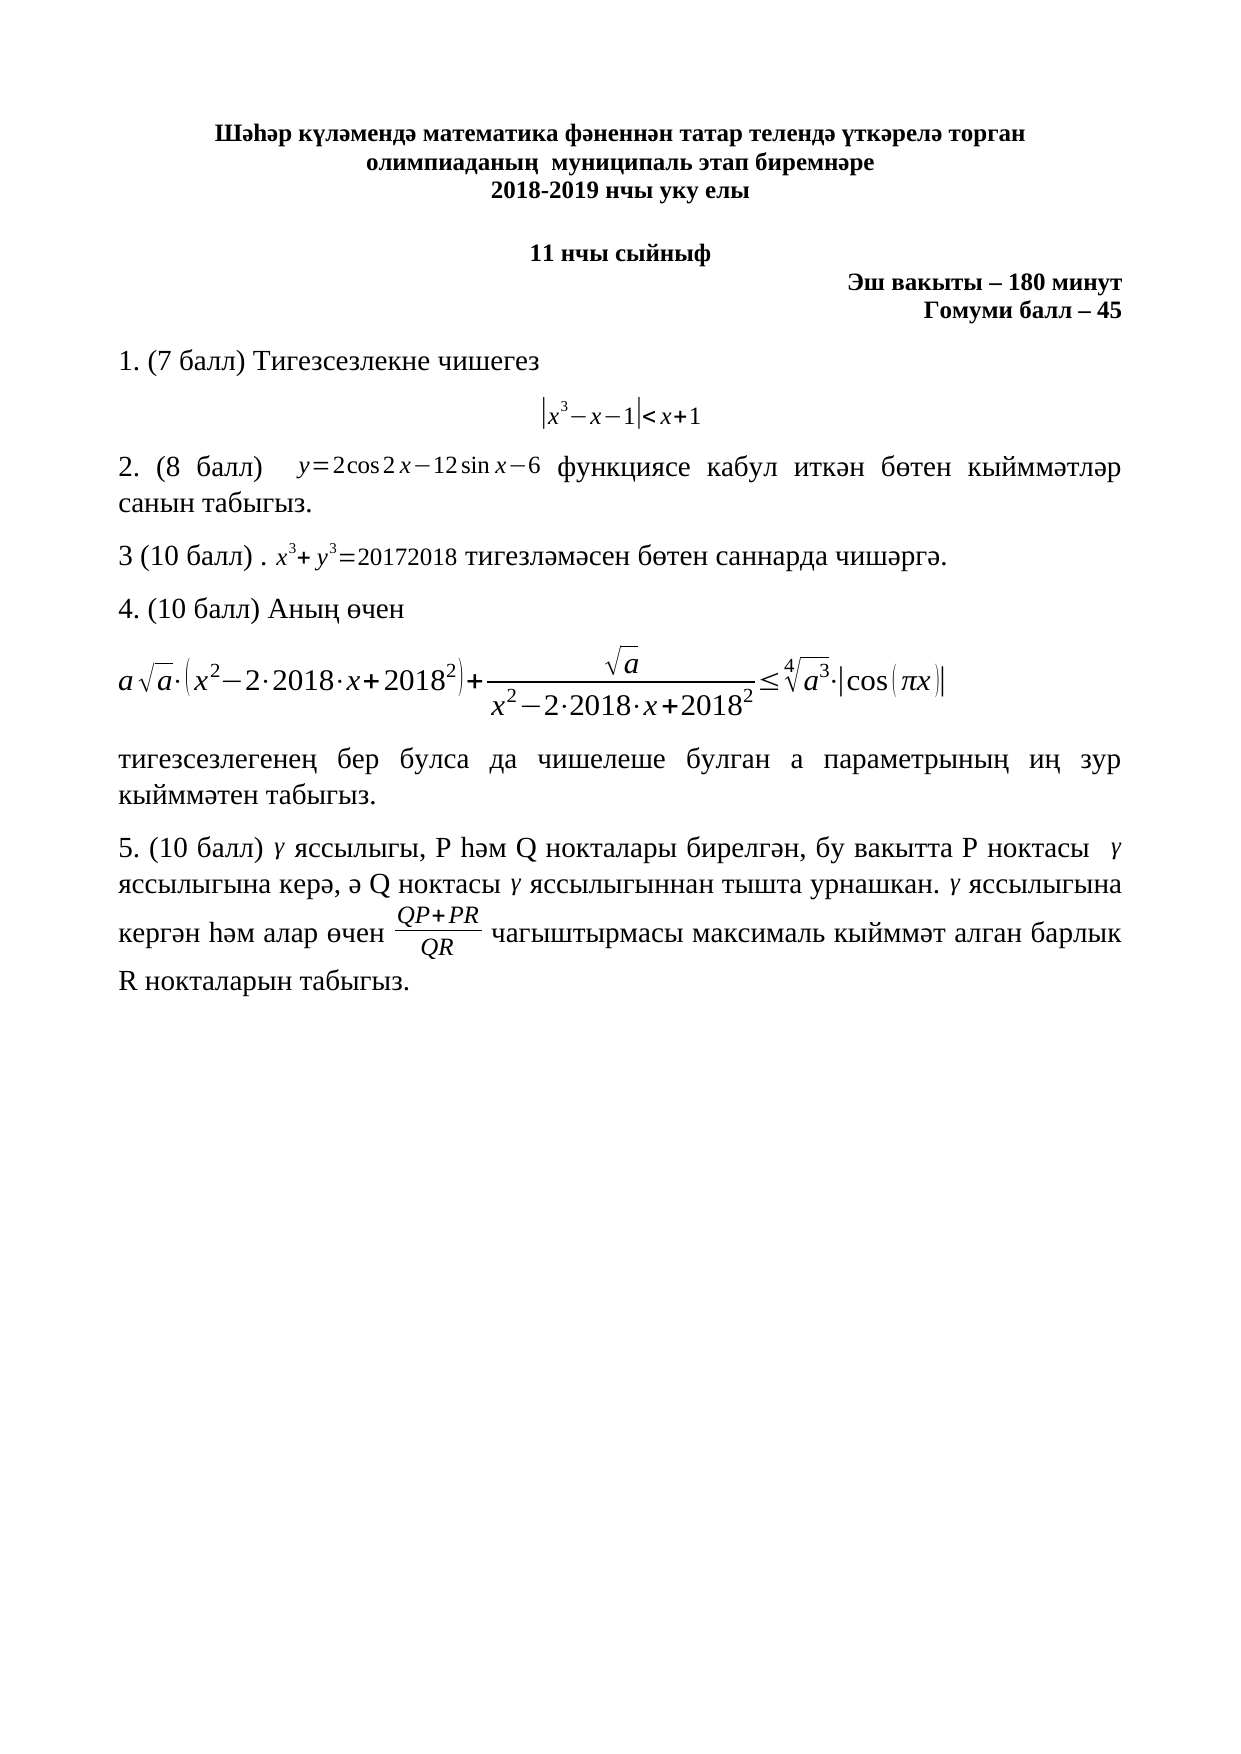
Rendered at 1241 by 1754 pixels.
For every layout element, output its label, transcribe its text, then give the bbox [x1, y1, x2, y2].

text 2. (8 балл) функциясе кабул иткән бөтен кыйммәтләр санын табыгыз. [118, 449, 1122, 519]
text Эш вакыты – 180 минут [118, 267, 1122, 295]
text 2018-2019 нчы уку елы [118, 176, 1122, 204]
text 5. (10 балл) яссылыгы, P һәм Q нокталары бирелгән, бу вакытта Р ноктасы яссылыгына керә, ә Q ноктасы яссылыгыннан тышта урнашкан. яссылыгына кергән һәм алар өчен чагыштырмасы максималь кыйммәт алган барлык R нокталарын табыгыз. [118, 830, 1122, 997]
text Гомуми балл – 45 [118, 295, 1122, 324]
text 4. (10 балл) Аның өчен [118, 591, 1122, 624]
text 1. (7 балл) Тигезсезлекне чишегез [118, 343, 1122, 377]
text олимпиаданың муниципаль этап биремнәре [118, 147, 1122, 176]
text тигезсезлегенең бер булса да чишелеше булган а параметрының иң зур кыйммәтен табыгыз. [118, 741, 1122, 810]
text 11 нчы сыйныф [118, 238, 1122, 267]
text Шәһәр күләмендә математика фәненнән татар телендә үткәрелә торган [118, 118, 1122, 147]
text 3 (10 балл) . тигезләмәсен бөтен саннарда чишәргә. [118, 538, 1122, 572]
